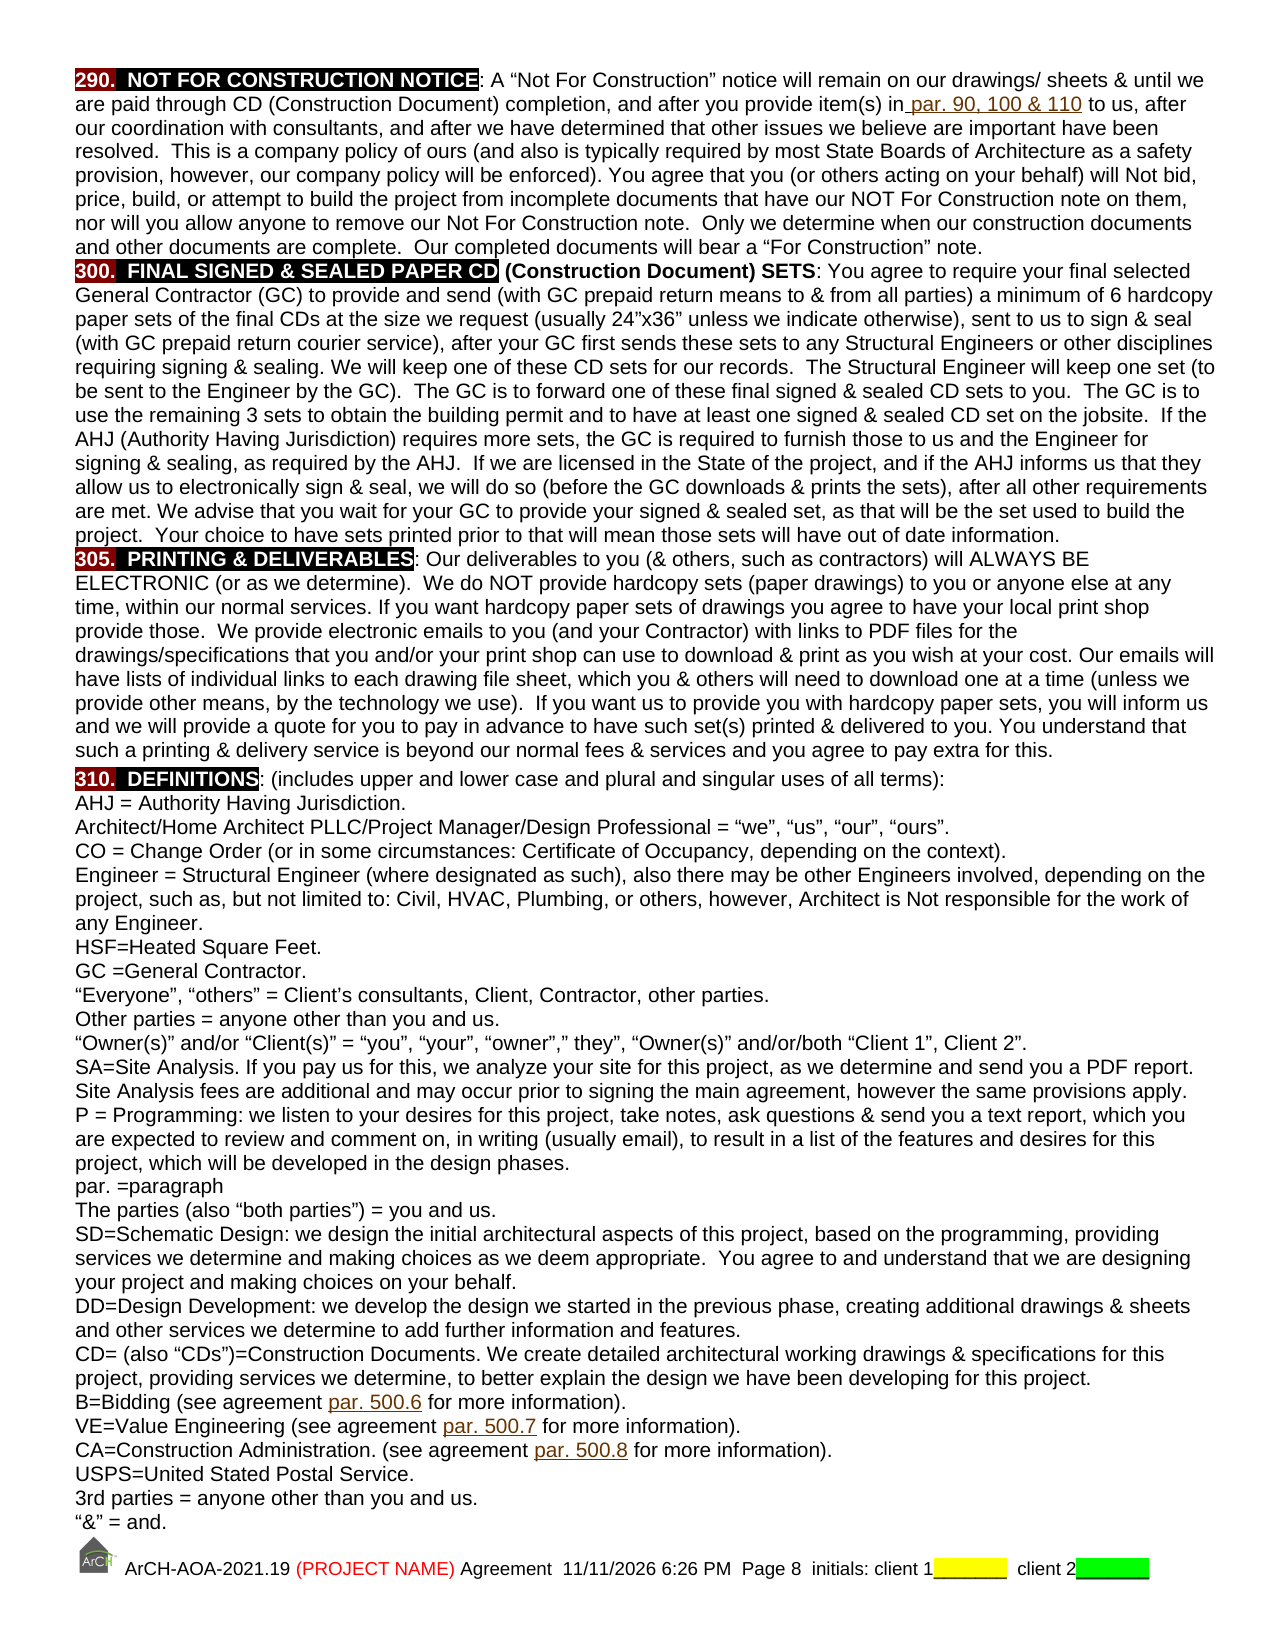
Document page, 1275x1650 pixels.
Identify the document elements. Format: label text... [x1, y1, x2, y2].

text par. =paragraph [75, 1174, 1219, 1198]
text 290. NOT FOR CONSTRUCTION NOTICE: A “Not For Construction” notice will remain on our drawings/ sheets & until we are paid through CD (Construction Document) completion, and after you provide item(s) in par. 90, 100 & 110 to us, after our coordination with consultants, and after we have determined that other issues we believe are important have been resolved. This is a company policy of ours (and also is typically required by most State Boards of Architecture as a safety provision, however, our company policy will be enforced). You agree that you (or others acting on your behalf) will Not bid, price, build, or attempt to build the project from incomplete documents that have our NOT For Construction note on them, nor will you allow anyone to remove our Not For Construction note. Only we determine when our construction documents and other documents are complete. Our completed documents will bear a “For Construction” note. [75, 67, 1219, 259]
text USPS=United Stated Postal Service. [75, 1462, 1219, 1486]
text CD= (also “CDs”)=Construction Documents. We create detailed architectural working drawings & specifications for this project, providing services we determine, to better explain the design we have been developing for this project. [75, 1342, 1219, 1390]
text “&” = and. [75, 1510, 1219, 1534]
text AHJ = Authority Having Jurisdiction. [75, 791, 1219, 815]
text 305. PRINTING & DELIVERABLES: Our deliverables to you (& others, such as contractors) will ALWAYS BE ELECTRONIC (or as we determine). We do NOT provide hardcopy sets (paper drawings) to you or anyone else at any time, within our normal services. If you want hardcopy paper sets of drawings you agree to have your local print shop provide those. We provide electronic emails to you (and your Contractor) with links to PDF files for the drawings/specifications that you and/or your print shop can use to download & print as you wish at your cost. Our emails will have lists of individual links to each drawing file sheet, which you & others will need to download one at a time (unless we provide other means, by the technology we use). If you want us to provide you with hardcopy paper sets, you will inform us and we will provide a quote for you to pay in advance to have such set(s) printed & delivered to you. You understand that such a printing & delivery service is beyond our normal fees & services and you agree to pay extra for this. [75, 547, 1219, 762]
text CO = Change Order (or in some circumstances: Certificate of Occupancy, depending on the context). Engineer = Structural Engineer (where designated as such), also there may be other Engineers involved, depending on the project, such as, but not limited to: Civil, HVAC, Plumbing, or others, however, Architect is Not responsible for the work of any Engineer. [75, 839, 1219, 935]
picture [75, 1533, 119, 1576]
text Architect/Home Architect PLLC/Project Manager/Design Professional = “we”, “us”, “our”, “ours”. [75, 815, 1219, 839]
text GC =General Contractor. “Everyone”, “others” = Client’s consultants, Client, Contractor, other parties. Other parties = anyone other than you and us. “Owner(s)” and/or “Client(s)” = “you”, “your”, “owner”,” they”, “Owner(s)” and/or/both “Client 1”, Client 2”. [75, 959, 1219, 1054]
text 300. FINAL SIGNED & SEALED PAPER CD (Construction Document) SETS: You agree to require your final selected General Contractor (GC) to provide and send (with GC prepaid return means to & from all parties) a minimum of 6 hardcopy paper sets of the final CDs at the size we request (usually 24”x36” unless we indicate otherwise), sent to us to sign & seal (with GC prepaid return courier service), after your GC first sends these sets to any Structural Engineers or other disciplines requiring signing & sealing. We will keep one of these CD sets for our records. The Structural Engineer will keep one set (to be sent to the Engineer by the GC). The GC is to forward one of these final signed & sealed CD sets to you. The GC is to use the remaining 3 sets to obtain the building permit and to have at least one signed & sealed CD set on the jobsite. If the AHJ (Authority Having Jurisdiction) requires more sets, the GC is required to furnish those to us and the Engineer for signing & sealing, as required by the AHJ. If we are licensed in the State of the project, and if the AHJ informs us that they allow us to electronically sign & seal, we will do so (before the GC downloads & prints the sets), after all other requirements are met. We advise that you wait for your GC to provide your signed & sealed set, as that will be the set used to build the project. Your choice to have sets printed prior to that will mean those sets will have out of date information. [75, 259, 1219, 547]
text B=Bidding (see agreement par. 500.6 for more information). [75, 1390, 1219, 1414]
text DD=Design Development: we develop the design we started in the previous phase, creating additional drawings & sheets and other services we determine to add further information and features. [75, 1294, 1219, 1342]
text HSF=Heated Square Feet. [75, 935, 1219, 959]
text 310. DEFINITIONS: (includes upper and lower case and plural and singular uses of all terms): [259, 767, 1219, 791]
text SA=Site Analysis. If you pay us for this, we analyze your site for this project, as we determine and send you a PDF report. Site Analysis fees are additional and may occur prior to signing the main agreement, however the same provisions apply. P = Programming: we listen to your desires for this project, take notes, ask questions & send you a text report, which you are expected to review and comment on, in writing (usually email), to result in a list of the features and desires for this project, which will be developed in the design phases. [75, 1054, 1219, 1174]
text VE=Value Engineering (see agreement par. 500.7 for more information). [75, 1414, 1219, 1438]
text The parties (also “both parties”) = you and us. SD=Schematic Design: we design the initial architectural aspects of this project, based on the programming, providing services we determine and making choices as we deem appropriate. You agree to and understand that we are designing your project and making choices on your behalf. [75, 1198, 1219, 1294]
text 3rd parties = anyone other than you and us. [75, 1486, 1219, 1510]
text CA=Construction Administration. (see agreement par. 500.8 for more information). [75, 1438, 1219, 1462]
